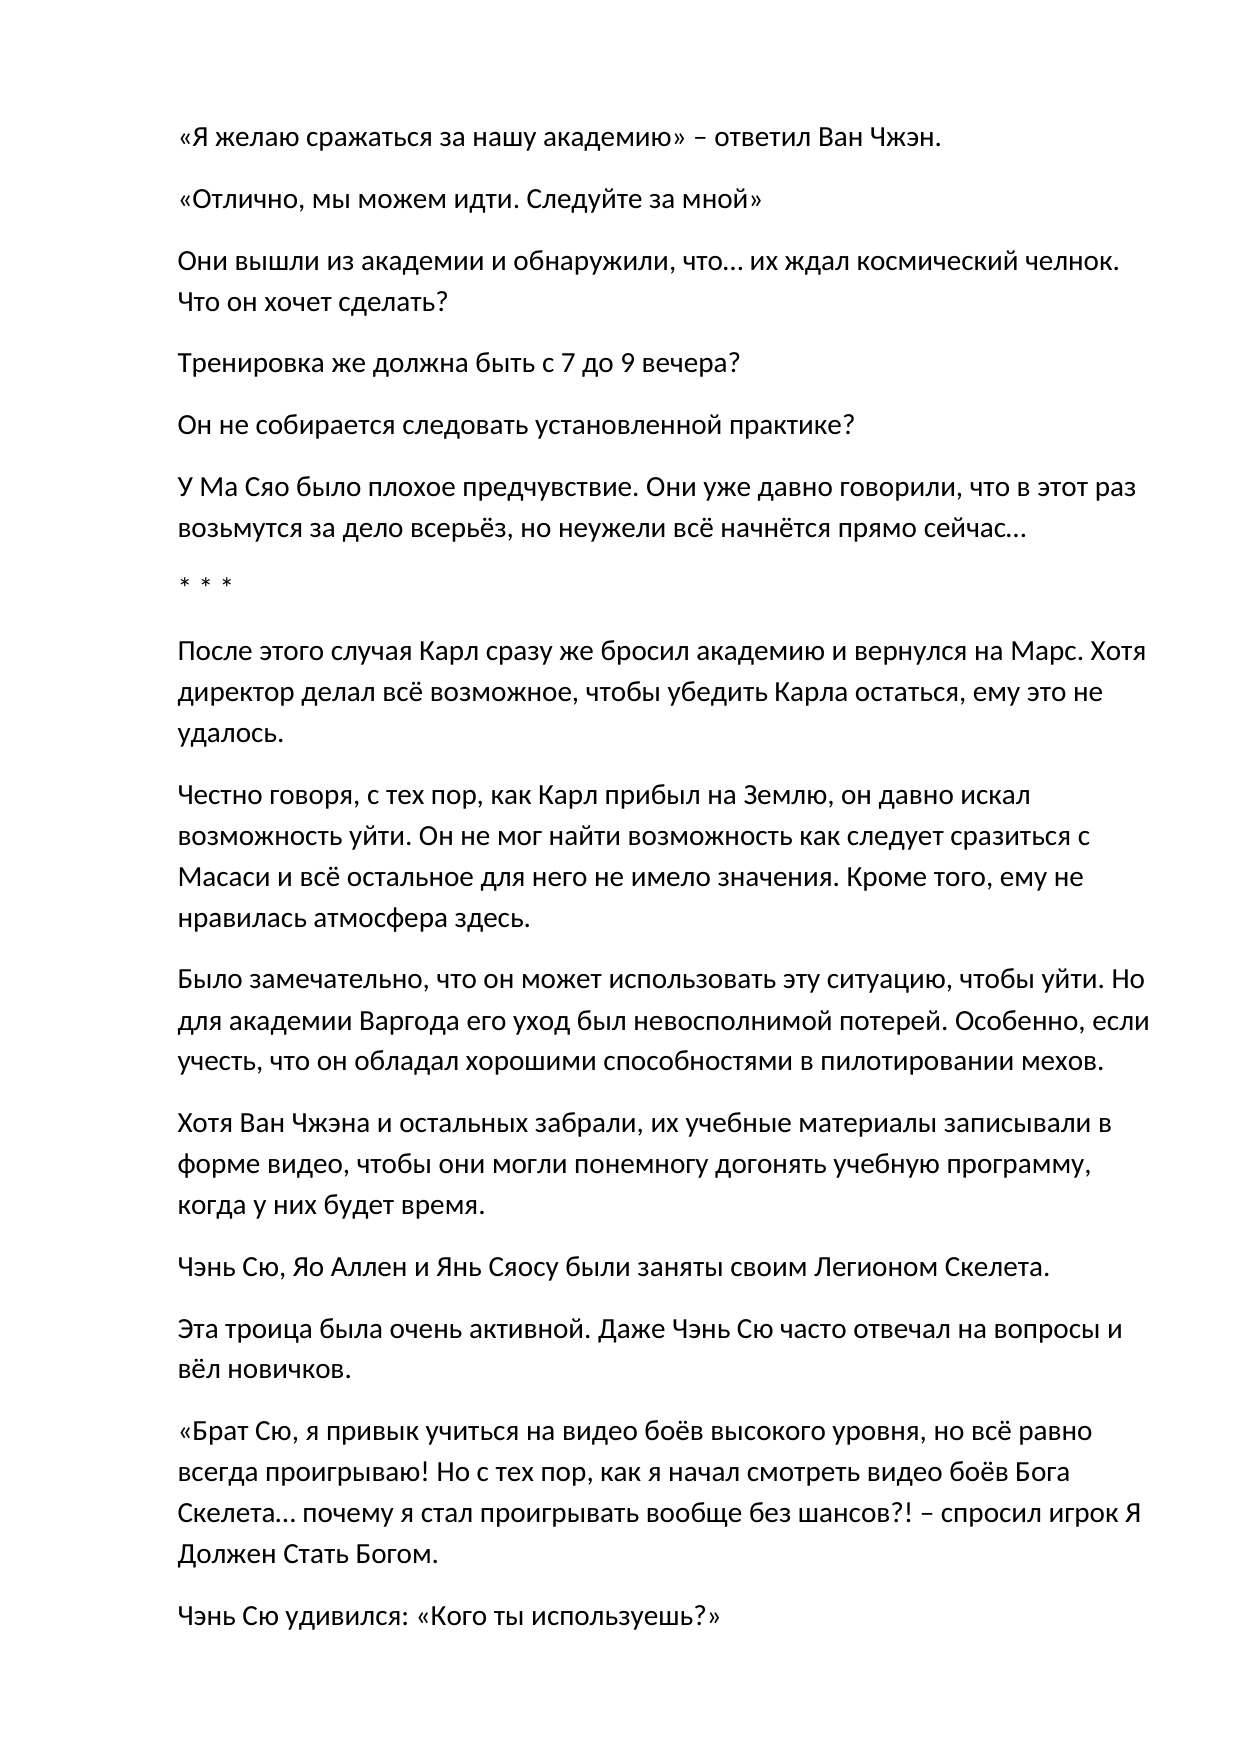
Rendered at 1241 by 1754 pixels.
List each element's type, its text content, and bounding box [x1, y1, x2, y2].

text Эта троица была очень активной. Даже Чэнь Сю часто отвечал на вопросы и вёл новичков. [177, 1310, 1152, 1386]
text «Отлично, мы можем идти. Следуйте за мной» [177, 180, 1152, 216]
text Было замечательно, что он может использовать эту ситуацию, чтобы уйти. Но для академии Варгода его уход был невосполнимой потерей. Особенно, если учесть, что он обладал хорошими способностями в пилотировании мехов. [177, 961, 1152, 1078]
text Хотя Ван Чжэна и остальных забрали, их учебные материалы записывали в форме видео, чтобы они могли понемногу догонять учебную программу, когда у них будет время. [177, 1104, 1152, 1222]
text У Ма Сяо было плохое предчувствие. Они уже давно говорили, что в этот раз возьмутся за дело всерьёз, но неужели всё начнётся прямо сейчас… [177, 468, 1152, 544]
text Они вышли из академии и обнаружили, что… их ждал космический челнок. Что он хочет сделать? [177, 242, 1152, 318]
text «Брат Сю, я привык учиться на видео боёв высокого уровня, но всё равно всегда проигрываю! Но с тех пор, как я начал смотреть видео боёв Бога Скелета… почему я стал проигрывать вообще без шансов?! – спросил игрок Я Должен Стать Богом. [177, 1412, 1152, 1571]
text После этого случая Карл сразу же бросил академию и вернулся на Марс. Хотя директор делал всё возможное, чтобы убедить Карла остаться, ему это не удалось. [177, 632, 1152, 750]
text Чэнь Сю удивился: «Кого ты используешь?» [177, 1597, 1152, 1633]
text Честно говоря, с тех пор, как Карл прибыл на Землю, он давно искал возможность уйти. Он не мог найти возможность как следует сразиться с Масаси и всё остальное для него не имело значения. Кроме того, ему не нравилась атмосфера здесь. [177, 776, 1152, 934]
text «Я желаю сражаться за нашу академию» – ответил Ван Чжэн. [177, 118, 1152, 154]
text Чэнь Сю, Яо Аллен и Янь Сяосу были заняты своим Легионом Скелета. [177, 1248, 1152, 1283]
text * * * [177, 571, 1152, 606]
text Он не собирается следовать установленной практике? [177, 406, 1152, 442]
text Тренировка же должна быть с 7 до 9 вечера? [177, 344, 1152, 380]
